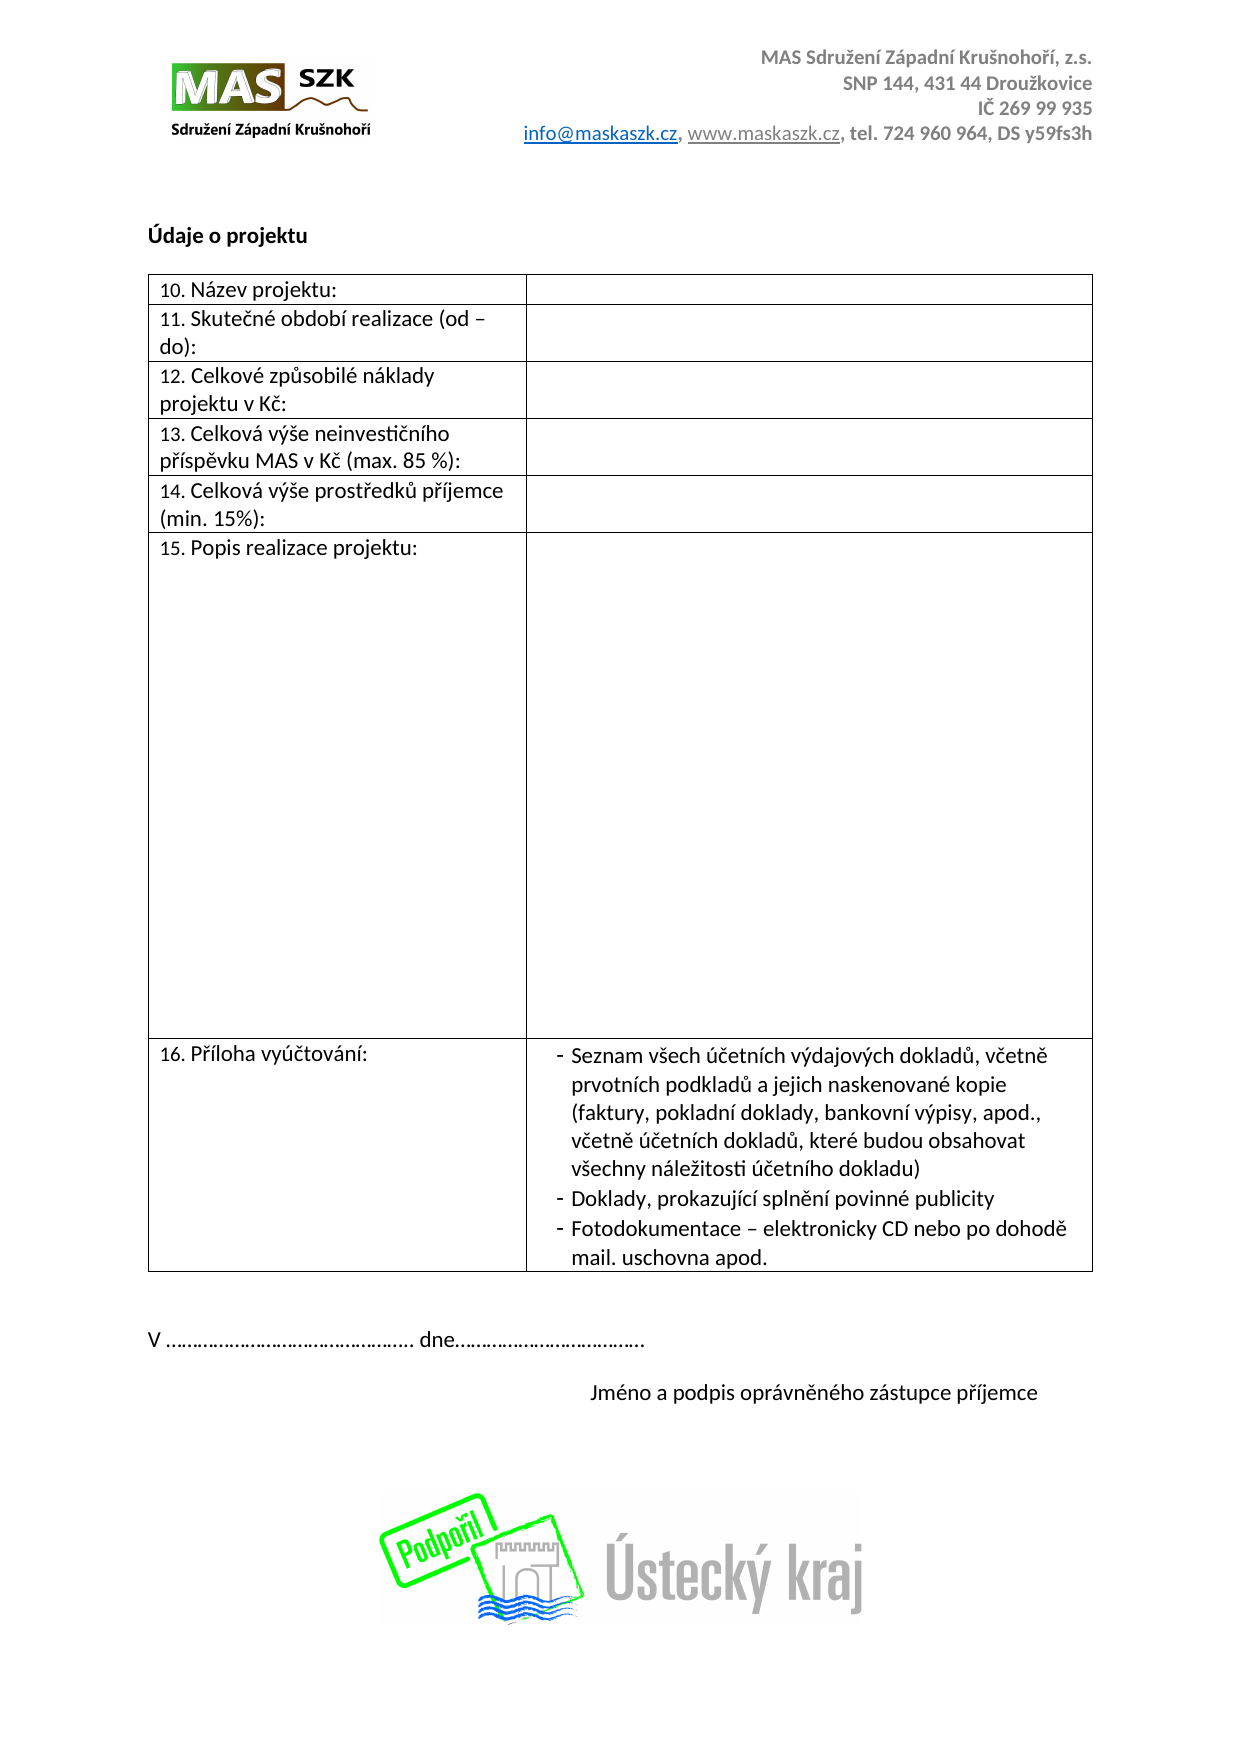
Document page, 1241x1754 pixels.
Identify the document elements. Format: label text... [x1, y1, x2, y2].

picture [172, 55, 371, 138]
table_cell [527, 362, 1092, 418]
table_cell [527, 419, 1092, 475]
table_cell 15. Popis realizace projektu: [149, 533, 526, 1038]
text V ……………………………………….. dne……………………………… [148, 1325, 1093, 1353]
table_cell [527, 476, 1092, 532]
table_cell Seznam všech účetních výdajových dokladů, včetně prvotních podkladů a jejich naskenované kopie (faktury, pokladní doklady, bankovní výpisy, apod., včetně účetních dokladů, které budou obsahovat všechny náležitosti účetního dokladu) Doklady, prokazující splnění povinné publicity Fotodokumentace – elektronicky CD nebo po dohodě mail. uschovna apod. [527, 1039, 1092, 1271]
table_cell 16. Příloha vyúčtování: [149, 1039, 526, 1271]
text Údaje o projektu [148, 221, 1093, 249]
table_header [527, 275, 1092, 303]
table_cell [527, 305, 1092, 361]
table_cell 14. Celková výše prostředků příjemce (min. 15%): [149, 476, 526, 532]
table_cell 13. Celková výše neinvestičního příspěvku MAS v Kč (max. 85 %): [149, 419, 526, 475]
table_cell 12. Celkové způsobilé náklady projektu v Kč: [149, 362, 526, 418]
table_cell [527, 533, 1092, 1038]
picture [378, 1492, 862, 1625]
table_header 10. Název projektu: [149, 275, 526, 303]
text Jméno a podpis oprávněného zástupce příjemce [590, 1378, 1093, 1406]
table_cell 11. Skutečné období realizace (od – do): [149, 305, 526, 361]
